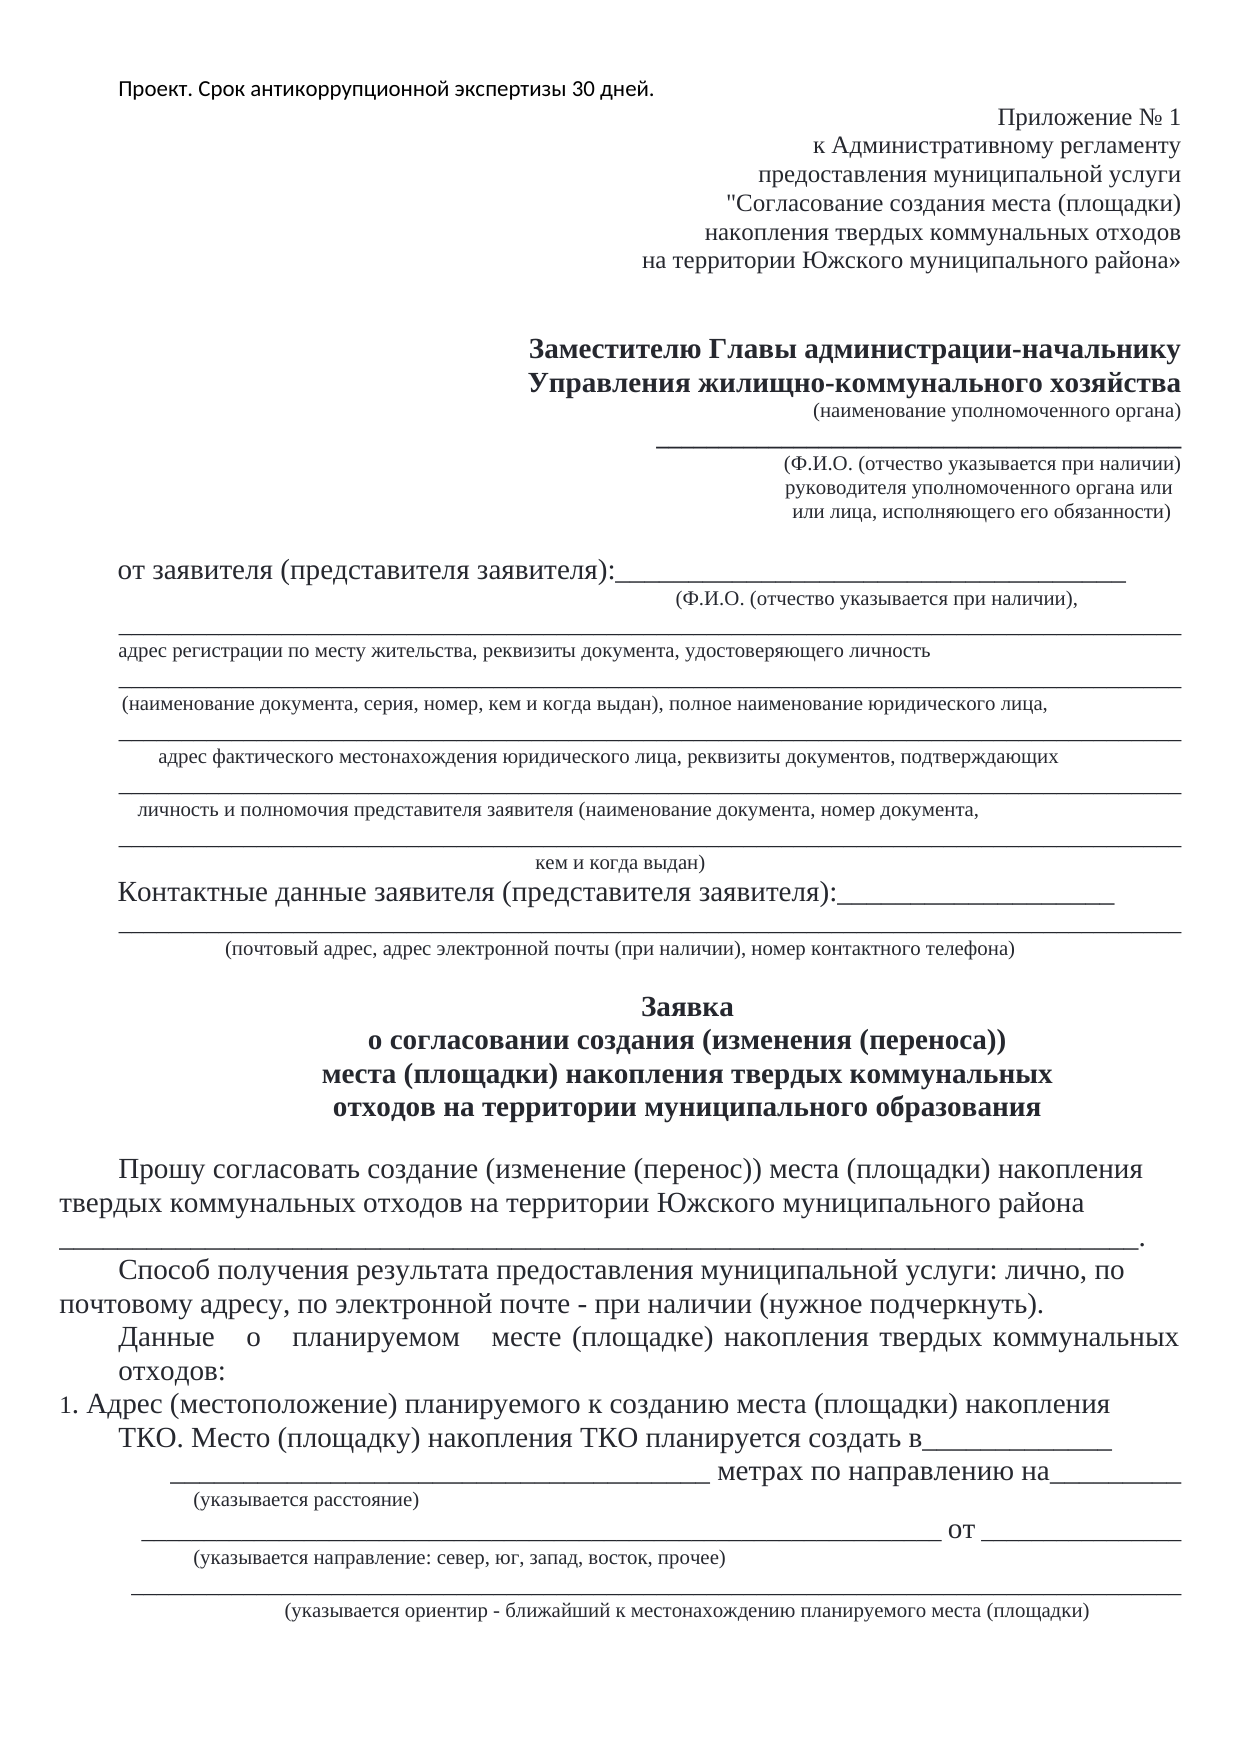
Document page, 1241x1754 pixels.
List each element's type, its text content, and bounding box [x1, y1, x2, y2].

text (Ф.И.О. (отчество указывается при наличии) [118, 451, 1181, 475]
text адрес фактического местонахождения юридического лица, реквизиты документов, подтверждающих [59, 744, 1181, 768]
text _____________________________________________________________________________________ [59, 821, 1181, 849]
text места (площадки) накопления твердых коммунальных [118, 1056, 1181, 1089]
text (Ф.И.О. (отчество указывается при наличии), [118, 586, 1181, 609]
text Контактные данные заявителя (представителя заявителя):___________________ [59, 874, 1181, 907]
text (указывается направление: север, юг, запад, восток, прочее) [118, 1545, 1181, 1569]
text Данные о планируемом месте (площадке) накопления твердых коммунальных отходов: [118, 1319, 1181, 1386]
text _____________________________________________________________________________________ [59, 907, 1181, 936]
text _____________________________________________________________________________________ [59, 768, 1181, 797]
text ________________________________________________________________ от ________________ [59, 1511, 1181, 1545]
text (наименование документа, серия, номер, кем и когда выдан), полное наименование юридического лица, [59, 691, 1181, 715]
text "Согласование создания места (площадки) [118, 188, 1181, 217]
text (указывается расстояние) [118, 1487, 1181, 1511]
text или лица, исполняющего его обязанности) [118, 499, 1181, 523]
text _____________________________________________________________________________________ [59, 662, 1181, 691]
text Приложение № 1 [118, 102, 1181, 131]
text _____________________________________________________________________________________ [59, 715, 1181, 744]
text отходов на территории муниципального образования [118, 1089, 1181, 1123]
text руководителя уполномоченного органа или [118, 475, 1181, 499]
text на территории Южского муниципального района» [118, 246, 1181, 274]
text (наименование уполномоченного органа) [118, 398, 1181, 422]
text о согласовании создания (изменения (переноса)) [118, 1022, 1181, 1056]
text (почтовый адрес, адрес электронной почты (при наличии), номер контактного телефона) [59, 936, 1181, 960]
text Заявка [118, 989, 1181, 1022]
text личность и полномочия представителя заявителя (наименование документа, номер документа, [59, 797, 1181, 821]
text _____________________________________ метрах по направлению на_________ [59, 1453, 1181, 1487]
text Прошу согласовать создание (изменение (перенос)) места (площадки) накопления твердых коммунальных отходов на территории Южского муниципального района __________________________________________________________________________. [59, 1152, 1181, 1252]
text накопления твердых коммунальных отходов [118, 217, 1181, 246]
text (указывается ориентир - ближайший к местонахождению планируемого места (площадки) [118, 1597, 1181, 1622]
text ____________________________________________________________________________________ [59, 1569, 1181, 1597]
text Способ получения результата предоставления муниципальной услуги: лично, по почтовому адресу, по электронной почте - при наличии (нужное подчеркнуть). [59, 1252, 1181, 1319]
text к Административному регламенту [118, 131, 1181, 159]
text от заявителя (представителя заявителя):___________________________________ [59, 552, 1181, 586]
text 1. Адрес (местоположение) планируемого к созданию места (площадки) накопления ТКО. Место (площадку) накопления ТКО планируется создать в_____________ [59, 1386, 1181, 1453]
text кем и когда выдан) [59, 849, 1181, 874]
text _____________________________________________________________________________________ [0, 609, 1181, 638]
text адрес регистрации по месту жительства, реквизиты документа, удостоверяющего личность [118, 638, 1181, 662]
text предоставления муниципальной услуги [118, 159, 1181, 188]
text __________________________________________ [118, 422, 1181, 451]
text Заместителю Главы администрации-начальнику Управления жилищно-коммунального хозяйства [118, 331, 1181, 398]
